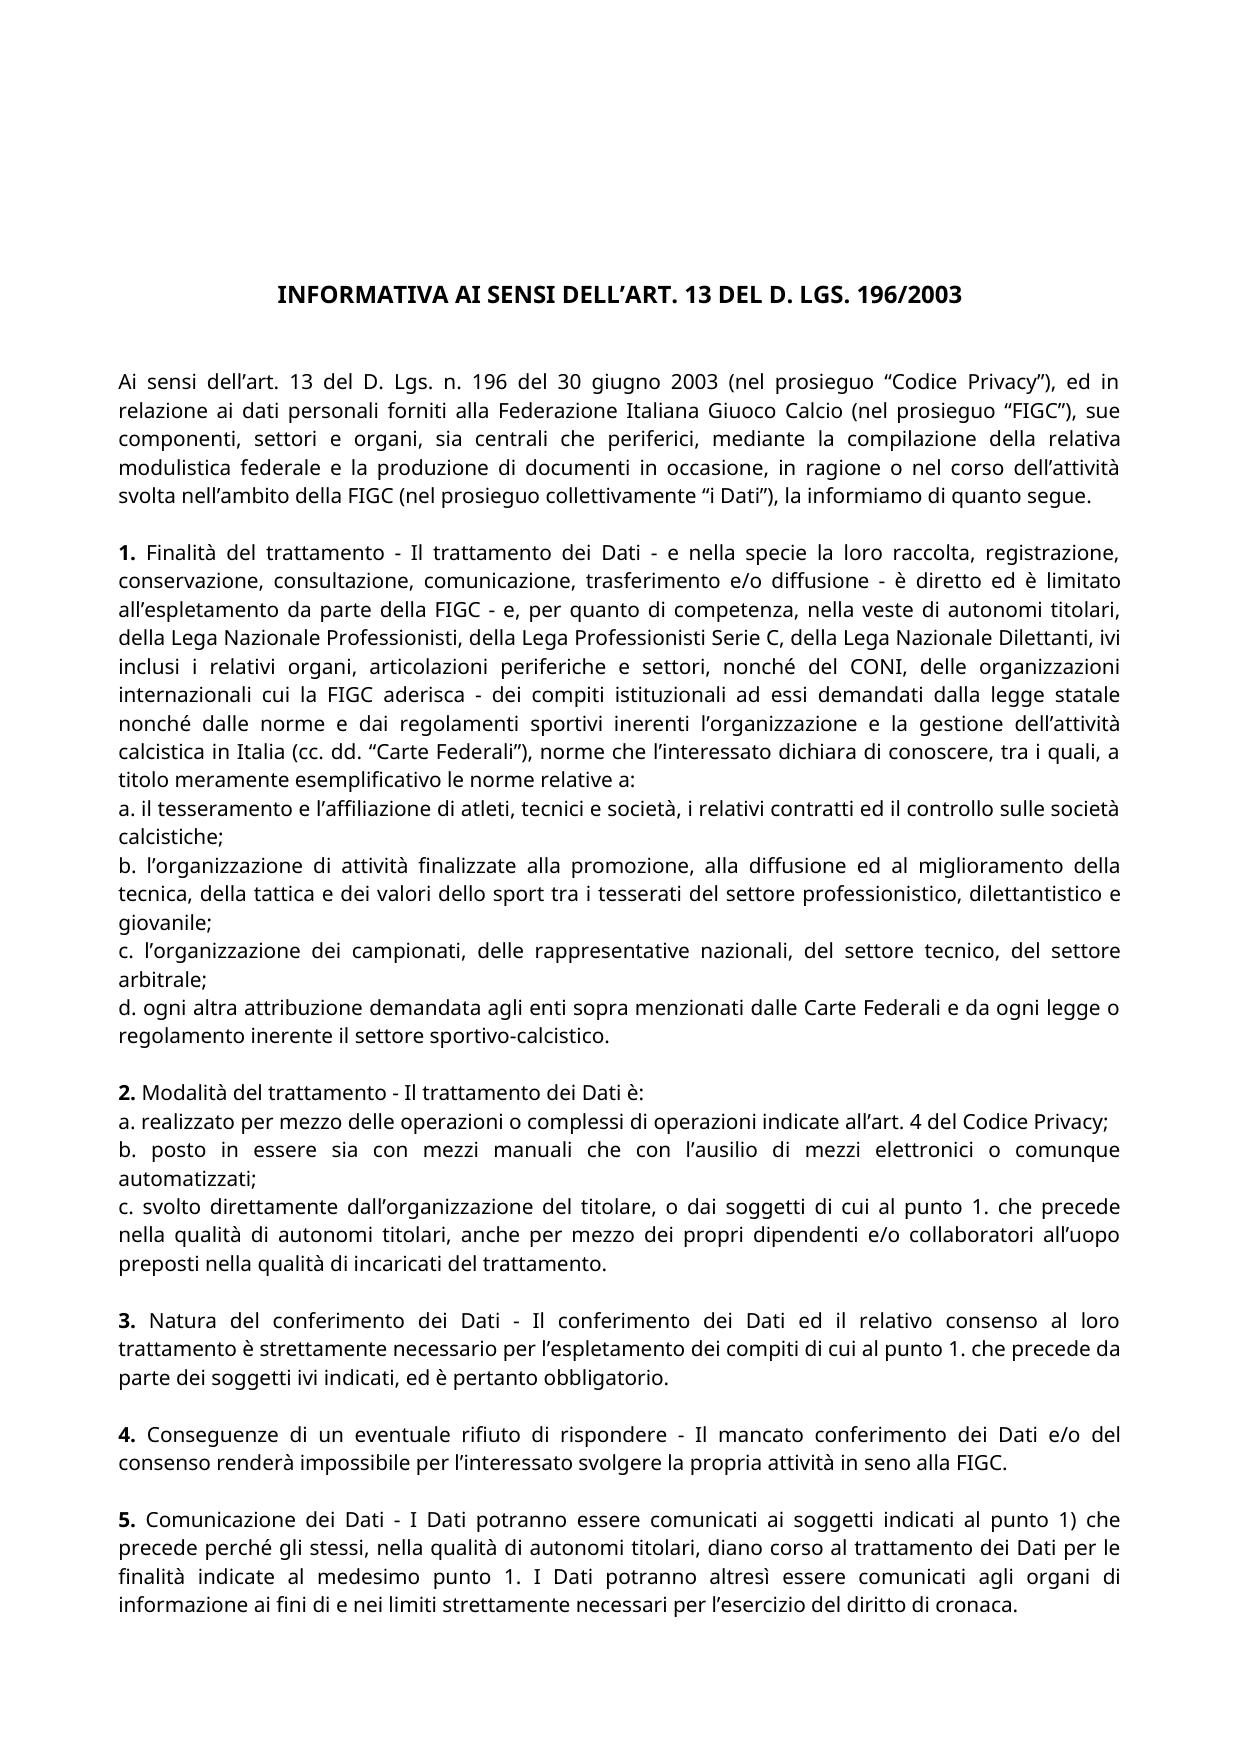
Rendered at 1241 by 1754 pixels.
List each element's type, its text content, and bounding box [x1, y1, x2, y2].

text a. realizzato per mezzo delle operazioni o complessi di operazioni indicate all’art. 4 del Codice Privacy; [118, 1107, 1122, 1135]
text d. ogni altra attribuzione demandata agli enti sopra menzionati dalle Carte Federali e da ogni legge o regolamento inerente il settore sportivo-calcistico. [118, 993, 1122, 1050]
text a. il tesseramento e l’affiliazione di atleti, tecnici e società, i relativi contratti ed il controllo sulle società calcistiche; [118, 794, 1122, 851]
text Ai sensi dell’art. 13 del D. Lgs. n. 196 del 30 giugno 2003 (nel prosieguo “Codice Privacy”), ed in relazione ai dati personali forniti alla Federazione Italiana Giuoco Calcio (nel prosieguo “FIGC”), sue componenti, settori e organi, sia centrali che periferici, mediante la compilazione della relativa modulistica federale e la produzione di documenti in occasione, in ragione o nel corso dell’attività svolta nell’ambito della FIGC (nel prosieguo collettivamente “i Dati”), la informiamo di quanto segue. [118, 367, 1122, 510]
text INFORMATIVA AI SENSI DELL’ART. 13 DEL D. LGS. 196/2003 [118, 278, 1122, 311]
text 4. Conseguenze di un eventuale rifiuto di rispondere - Il mancato conferimento dei Dati e/o del consenso renderà impossibile per l’interessato svolgere la propria attività in seno alla FIGC. [118, 1420, 1122, 1477]
text c. svolto direttamente dall’organizzazione del titolare, o dai soggetti di cui al punto 1. che precede nella qualità di autonomi titolari, anche per mezzo dei propri dipendenti e/o collaboratori all’uopo preposti nella qualità di incaricati del trattamento. [118, 1192, 1122, 1277]
text c. l’organizzazione dei campionati, delle rappresentative nazionali, del settore tecnico, del settore arbitrale; [118, 936, 1122, 993]
text b. l’organizzazione di attività finalizzate alla promozione, alla diffusione ed al miglioramento della tecnica, della tattica e dei valori dello sport tra i tesserati del settore professionistico, dilettantistico e giovanile; [118, 851, 1122, 936]
text 1. Finalità del trattamento - Il trattamento dei Dati - e nella specie la loro raccolta, registrazione, conservazione, consultazione, comunicazione, trasferimento e/o diffusione - è diretto ed è limitato all’espletamento da parte della FIGC - e, per quanto di competenza, nella veste di autonomi titolari, della Lega Nazionale Professionisti, della Lega Professionisti Serie C, della Lega Nazionale Dilettanti, ivi inclusi i relativi organi, articolazioni periferiche e settori, nonché del CONI, delle organizzazioni internazionali cui la FIGC aderisca - dei compiti istituzionali ad essi demandati dalla legge statale nonché dalle norme e dai regolamenti sportivi inerenti l’organizzazione e la gestione dell’attività calcistica in Italia (cc. dd. “Carte Federali”), norme che l’interessato dichiara di conoscere, tra i quali, a titolo meramente esemplificativo le norme relative a: [118, 538, 1122, 794]
text 5. Comunicazione dei Dati - I Dati potranno essere comunicati ai soggetti indicati al punto 1) che precede perché gli stessi, nella qualità di autonomi titolari, diano corso al trattamento dei Dati per le finalità indicate al medesimo punto 1. I Dati potranno altresì essere comunicati agli organi di informazione ai fini di e nei limiti strettamente necessari per l’esercizio del diritto di cronaca. [118, 1505, 1122, 1619]
text 3. Natura del conferimento dei Dati - Il conferimento dei Dati ed il relativo consenso al loro trattamento è strettamente necessario per l’espletamento dei compiti di cui al punto 1. che precede da parte dei soggetti ivi indicati, ed è pertanto obbligatorio. [118, 1306, 1122, 1391]
text b. posto in essere sia con mezzi manuali che con l’ausilio di mezzi elettronici o comunque automatizzati; [118, 1135, 1122, 1192]
text 2. Modalità del trattamento - Il trattamento dei Dati è: [118, 1078, 1122, 1107]
